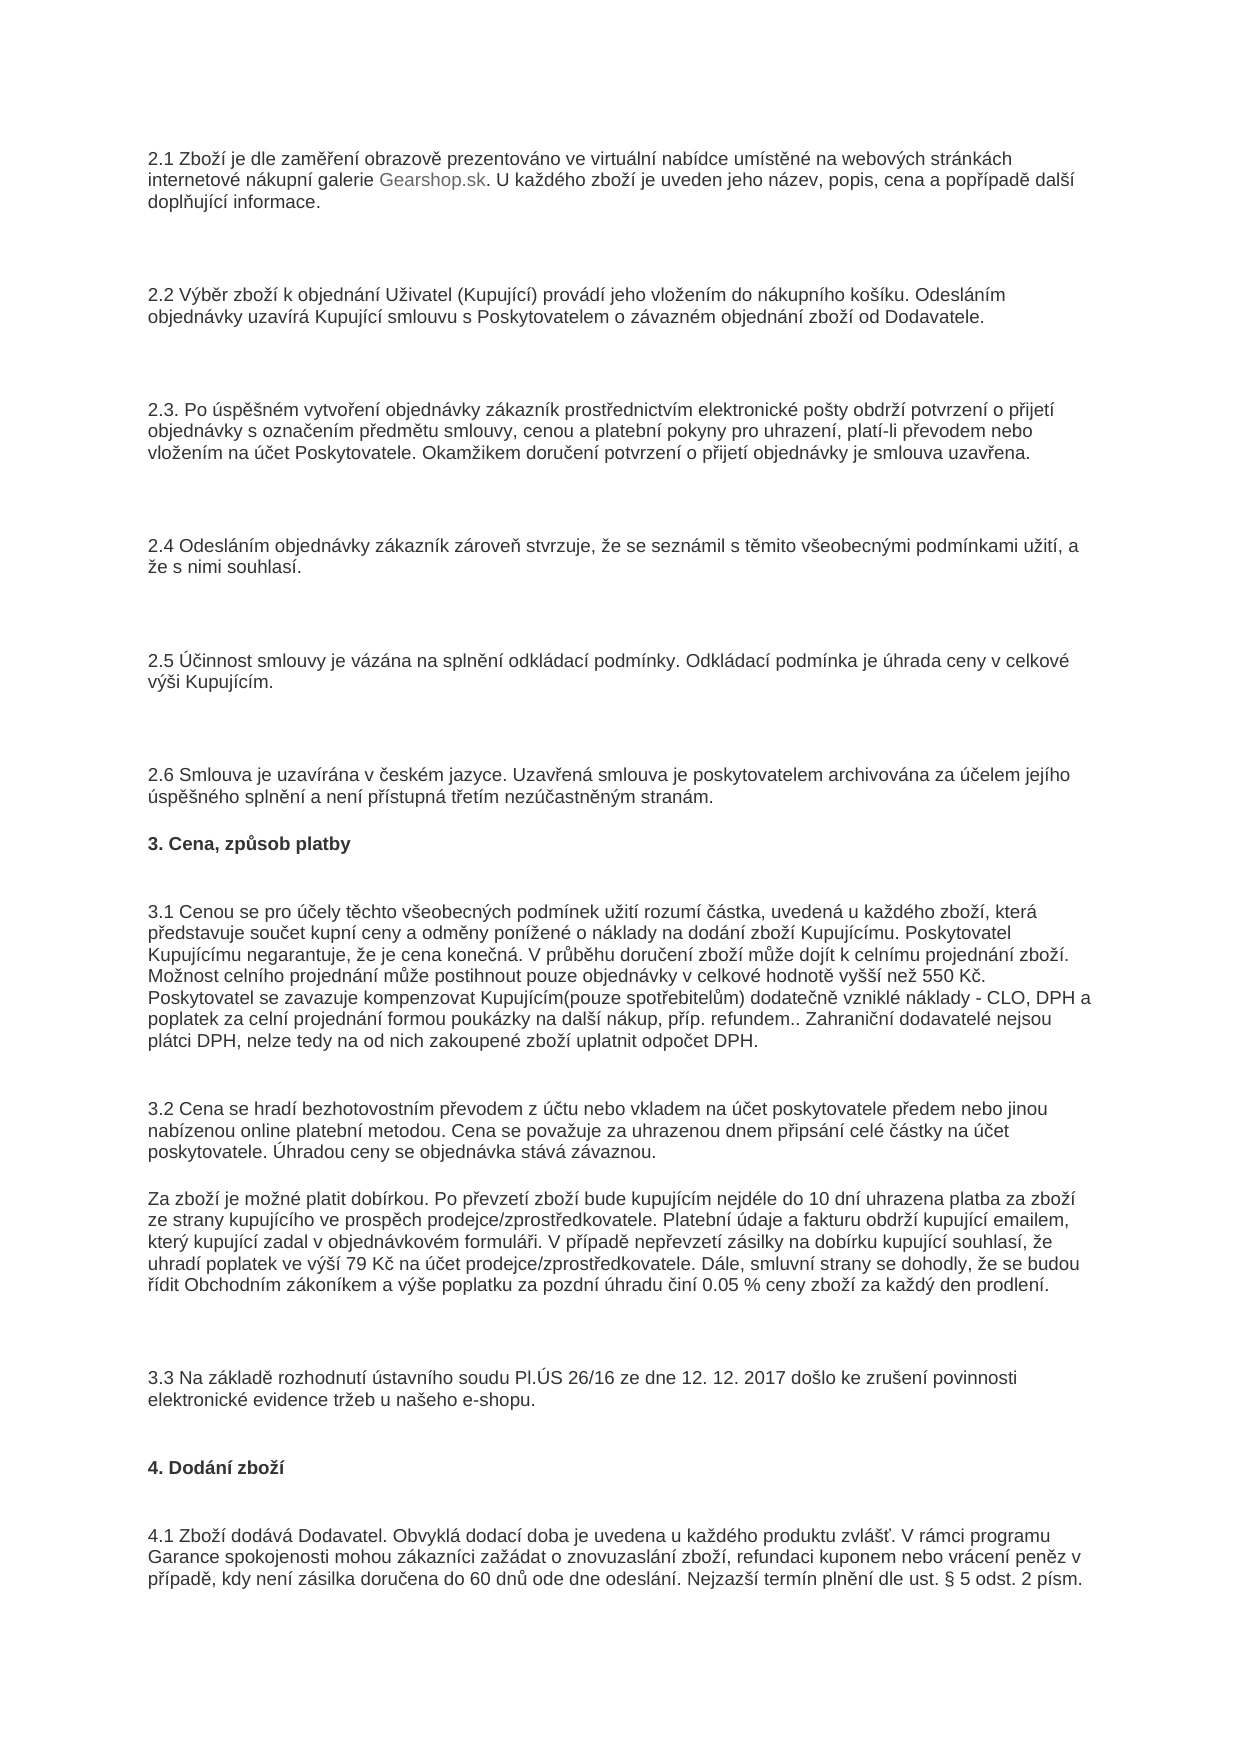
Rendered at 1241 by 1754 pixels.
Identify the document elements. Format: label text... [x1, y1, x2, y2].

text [148, 1525, 1093, 1589]
text 3.1 Cenou se pro účely těchto všeobecných podmínek užití rozumí částka, uvedená u každého zboží, která představuje součet kupní ceny a odměny ponížené o náklady na dodání zboží Kupujícímu. Poskytovatel Kupujícímu negarantuje, že je cena konečná. V průběhu doručení zboží může dojít k celnímu projednání zboží. Možnost celního projednání může postihnout pouze objednávky v celkové hodnotě vyšší než 550 Kč. Poskytovatel se zavazuje kompenzovat Kupujícím(pouze spotřebitelům) dodatečně vzniklé náklady - CLO, DPH a poplatek za celní projednání formou poukázky na další nákup, příp. refundem.. Zahraniční dodavatelé nejsou plátci DPH, nelze tedy na od nich zakoupené zboží uplatnit odpočet DPH. [148, 900, 1093, 1051]
text 4. Dodání zboží [148, 1457, 1093, 1478]
text 3. Cena, způsob platby [148, 832, 1093, 854]
text 2.3. Po úspěšném vytvoření objednávky zákazník prostřednictvím elektronické pošty obdrží potvrzení o přijetí objednávky s označením předmětu smlouvy, cenou a platební pokyny pro uhrazení, platí-li převodem nebo vložením na účet Poskytovatele. Okamžikem doručení potvrzení o přijetí objednávky je smlouva uzavřena. [148, 398, 1093, 463]
text Za zboží je možné platit dobírkou. Po převzetí zboží bude kupujícím nejdéle do 10 dní uhrazena platba za zboží ze strany kupujícího ve prospěch prodejce/zprostředkovatele. Platební údaje a fakturu obdrží kupující emailem, který kupující zadal v objednávkovém formuláři. V případě nepřevzetí zásilky na dobírku kupující souhlasí, že uhradí poplatek ve výší 79 Kč na účet prodejce/zprostředkovatele. Dále, smluvní strany se dohodly, že se budou řídit Obchodním zákoníkem a výše poplatku za pozdní úhradu činí 0.05 % ceny zboží za každý den prodlení. [148, 1188, 1093, 1295]
text 3.3 Na základě rozhodnutí ústavního soudu Pl.ÚS 26/16 ze dne 12. 12. 2017 došlo ke zrušení povinnosti elektronické evidence tržeb u našeho e-shopu. [148, 1367, 1093, 1410]
text 2.2 Výběr zboží k objednání Uživatel (Kupující) provádí jeho vložením do nákupního košíku. Odesláním objednávky uzavírá Kupující smlouvu s Poskytovatelem o závazném objednání zboží od Dodavatele. [148, 284, 1093, 327]
text 2.5 Účinnost smlouvy je vázána na splnění odkládací podmínky. Odkládací podmínka je úhrada ceny v celkové výši Kupujícím. [148, 649, 1093, 693]
text 2.6 Smlouva je uzavírána v českém jazyce. Uzavřená smlouva je poskytovatelem archivována za účelem jejího úspěšného splnění a není přístupná třetím nezúčastněným stranám. [148, 764, 1093, 807]
text 2.4 Odesláním objednávky zákazník zároveň stvrzuje, že se seznámil s těmito všeobecnými podmínkami užití, a že s nimi souhlasí. [148, 535, 1093, 578]
text 2.1 Zboží je dle zaměření obrazově prezentováno ve virtuální nabídce umístěné na webových stránkách internetové nákupní galerie Gearshop.sk. U každého zboží je uveden jeho název, popis, cena a popřípadě další doplňující informace. [148, 148, 1093, 212]
text 3.2 Cena se hradí bezhotovostním převodem z účtu nebo vkladem na účet poskytovatele předem nebo jinou nabízenou online platební metodou. Cena se považuje za uhrazenou dnem připsání celé částky na účet poskytovatele. Úhradou ceny se objednávka stává závaznou. [148, 1098, 1093, 1163]
